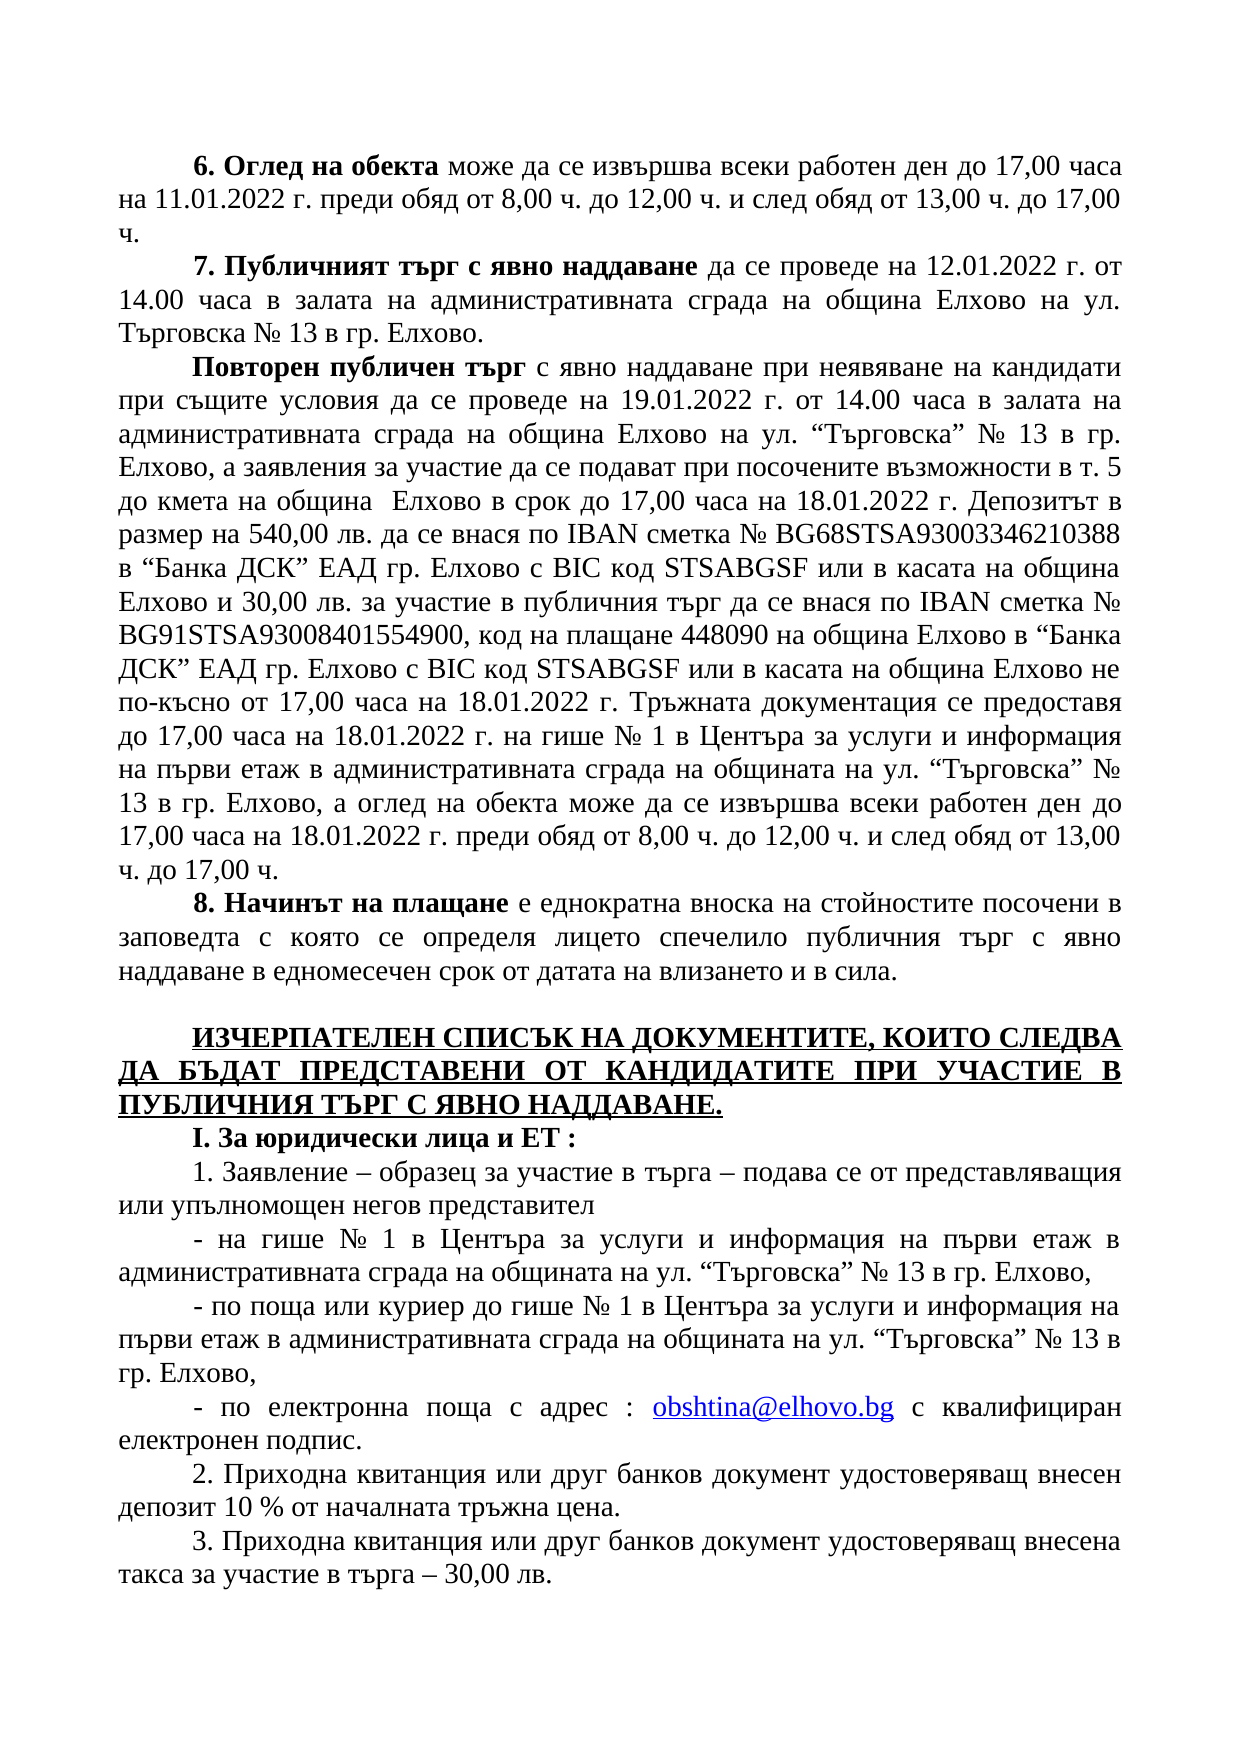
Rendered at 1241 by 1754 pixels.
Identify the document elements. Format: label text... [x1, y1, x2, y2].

text І. За юридически лица и ЕТ : [118, 1120, 1122, 1154]
text 3. Приходна квитанция или друг банков документ удостоверяващ внесена такса за участие в търга – 30,00 лв. [118, 1523, 1122, 1590]
text ИЗЧЕРПАТЕЛЕН СПИСЪК НА ДОКУМЕНТИТЕ, КОИТО СЛЕДВА ДА БЪДАТ ПРЕДСТАВЕНИ ОТ КАНДИДАТИТЕ ПРИ УЧАСТИЕ В ПУБЛИЧНИЯ ТЪРГ С ЯВНО НАДДАВАНЕ. [118, 1020, 1122, 1082]
text 7. Публичният търг с явно наддаване да се проведе на 12.01.2022 г. от 14.00 часа в залата на административната сграда на община Елхово на ул. Търговска № 13 в гр. Елхово. [118, 248, 1122, 349]
text 2. Приходна квитанция или друг банков документ удостоверяващ внесен депозит 10 % от началната тръжна цена. [118, 1456, 1122, 1523]
text - по електронна поща с адрес : obshtina@elhovo.bg с квалифициран електронен подпис. [118, 1389, 1122, 1456]
text - на гише № 1 в Центъра за услуги и информация на първи етаж в административната сграда на общината на ул. “Търговска” № 13 в гр. Елхово, [118, 1221, 1122, 1288]
text Повторен публичен търг с явно наддаване при неявяване на кандидати при същите условия да се проведе на 19.01.2022 г. от 14.00 часа в залата на административната сграда на община Елхово на ул. “Търговска” № 13 в гр. Елхово, а заявления за участие да се подават при посочените възможности в т. 5 до кмета на община Елхово в срок до 17,00 часа на 18.01.2022 г. Депозитът в размер на 540,00 лв. да се внася по IBAN сметка № BG68STSA93003346210388 в “Банка ДСК” ЕАД гр. Елхово с BIC код STSABGSF или в касата на община Елхово и 30,00 лв. за участие в публичния търг да се внася по IBAN сметка № BG91STSA93008401554900, код на плащане 448090 на община Елхово в “Банка ДСК” ЕАД гр. Елхово с BIC код STSABGSF или в касата на община Елхово не по-късно от 17,00 часа на 18.01.2022 г. Тръжната документация се предоставя до 17,00 часа на 18.01.2022 г. на гише № 1 в Центъра за услуги и информация на първи етаж в административната сграда на общината на ул. “Търговска” № 13 в гр. Елхово, а оглед на обекта може да се извършва всеки работен ден до 17,00 часа на 18.01.2022 г. преди обяд от 8,00 ч. до 12,00 ч. и след обяд от 13,00 ч. до 17,00 ч. [118, 349, 1122, 886]
text 1. Заявление – образец за участие в търга – подава се от представляващия или упълномощен негов представител [118, 1154, 1122, 1221]
text ИЗЧЕРПАТЕЛЕН СПИСЪК НА ДОКУМЕНТИТЕ, КОИТО СЛЕДВА ДА БЪДАТ ПРЕДСТАВЕНИ ОТ КАНДИДАТИТЕ ПРИ УЧАСТИЕ В ПУБЛИЧНИЯ ТЪРГ С ЯВНО НАДДАВАНЕ. [118, 1084, 1122, 1120]
text 8. Начинът на плащане е еднократна вноска на стойностите посочени в заповедта с която се определя лицето спечелило публичния търг с явно наддаване в едномесечен срок от датата на влизането и в сила. [118, 886, 1122, 986]
text 6. Оглед на обекта може да се извършва всеки работен ден до 17,00 часа на 11.01.2022 г. преди обяд от 8,00 ч. до 12,00 ч. и след обяд от 13,00 ч. до 17,00 ч. [118, 148, 1122, 248]
